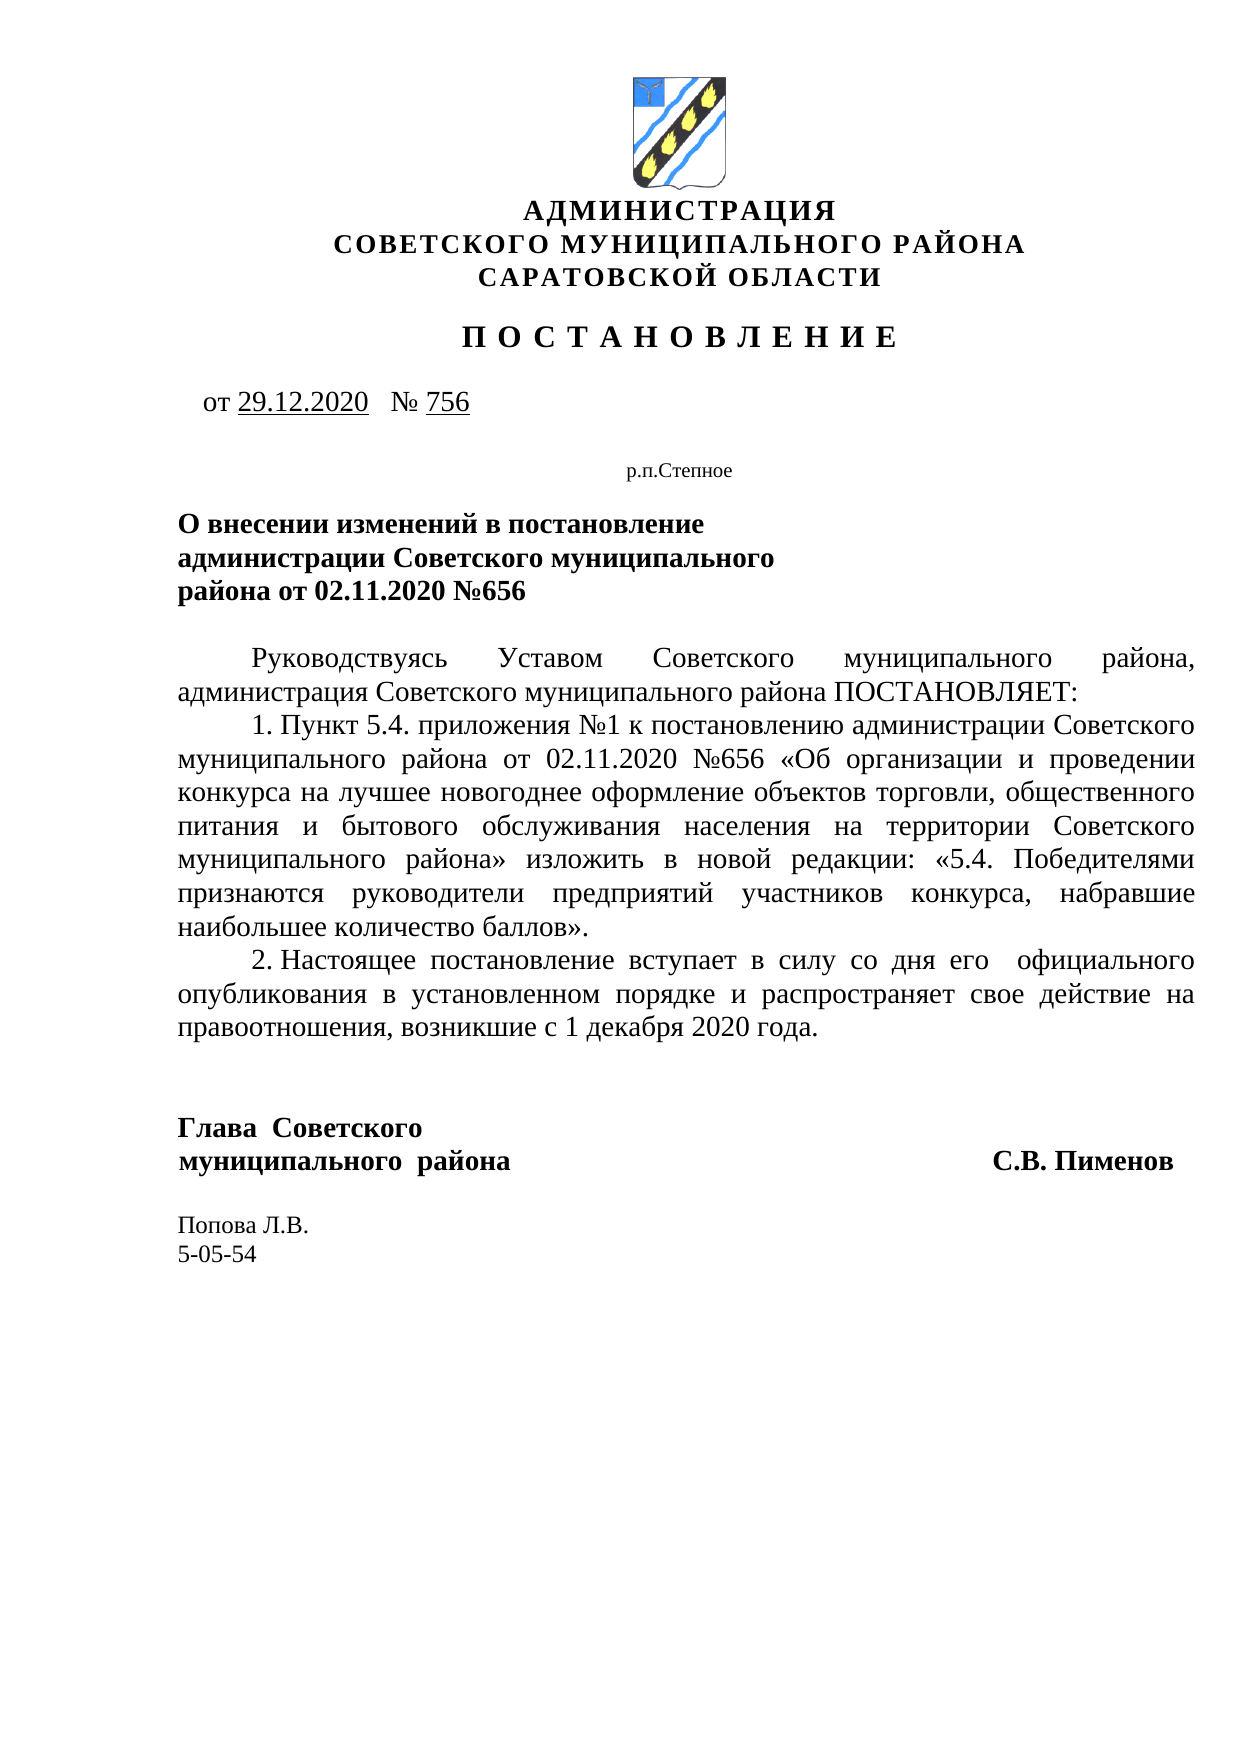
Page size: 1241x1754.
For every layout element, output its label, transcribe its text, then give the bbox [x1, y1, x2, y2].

text СОВЕТСКОГО МУНИЦИПАЛЬНОГО РАЙОНА [177, 228, 1181, 259]
text муниципального района С.В. Пименов [171, 1143, 1187, 1177]
text ПОСТАНОВЛЕНИЕ [177, 319, 1181, 354]
text САРАТОВСКОЙ ОБЛАСТИ [177, 261, 1181, 292]
text 5-05-54 [177, 1239, 1181, 1268]
text Глава Советского [177, 1110, 1181, 1143]
text Попова Л.В. [177, 1211, 1187, 1239]
text района от 02.11.2020 №656 [177, 573, 1181, 607]
text О внесении изменений в постановление [177, 506, 1181, 540]
text Руководствуясь Уставом Советского муниципального района, администрация Советского муниципального района ПОСТАНОВЛЯЕТ: [177, 640, 1196, 707]
text 1. Пункт 5.4. приложения №1 к постановлению администрации Советского муниципального района от 02.11.2020 №656 «Об организации и проведении конкурса на лучшее новогоднее оформление объектов торговли, общественного питания и бытового обслуживания населения на территории Советского муниципального района» изложить в новой редакции: «5.4. Победителями признаются руководители предприятий участников конкурса, набравшие наибольшее количество баллов». [177, 707, 1196, 942]
text администрации Советского муниципального [177, 540, 1181, 573]
subtitle АДМИНИСТРАЦИЯ [177, 193, 1181, 227]
list 2. Настоящее постановление вступает в силу со дня его официального опубликования в установленном порядке и распространяет свое действие на правоотношения, возникшие с 1 декабря 2020 года. [177, 942, 1196, 1043]
text р.п.Степное [177, 458, 1181, 482]
text от 29.12.2020 № 756 [195, 384, 584, 418]
